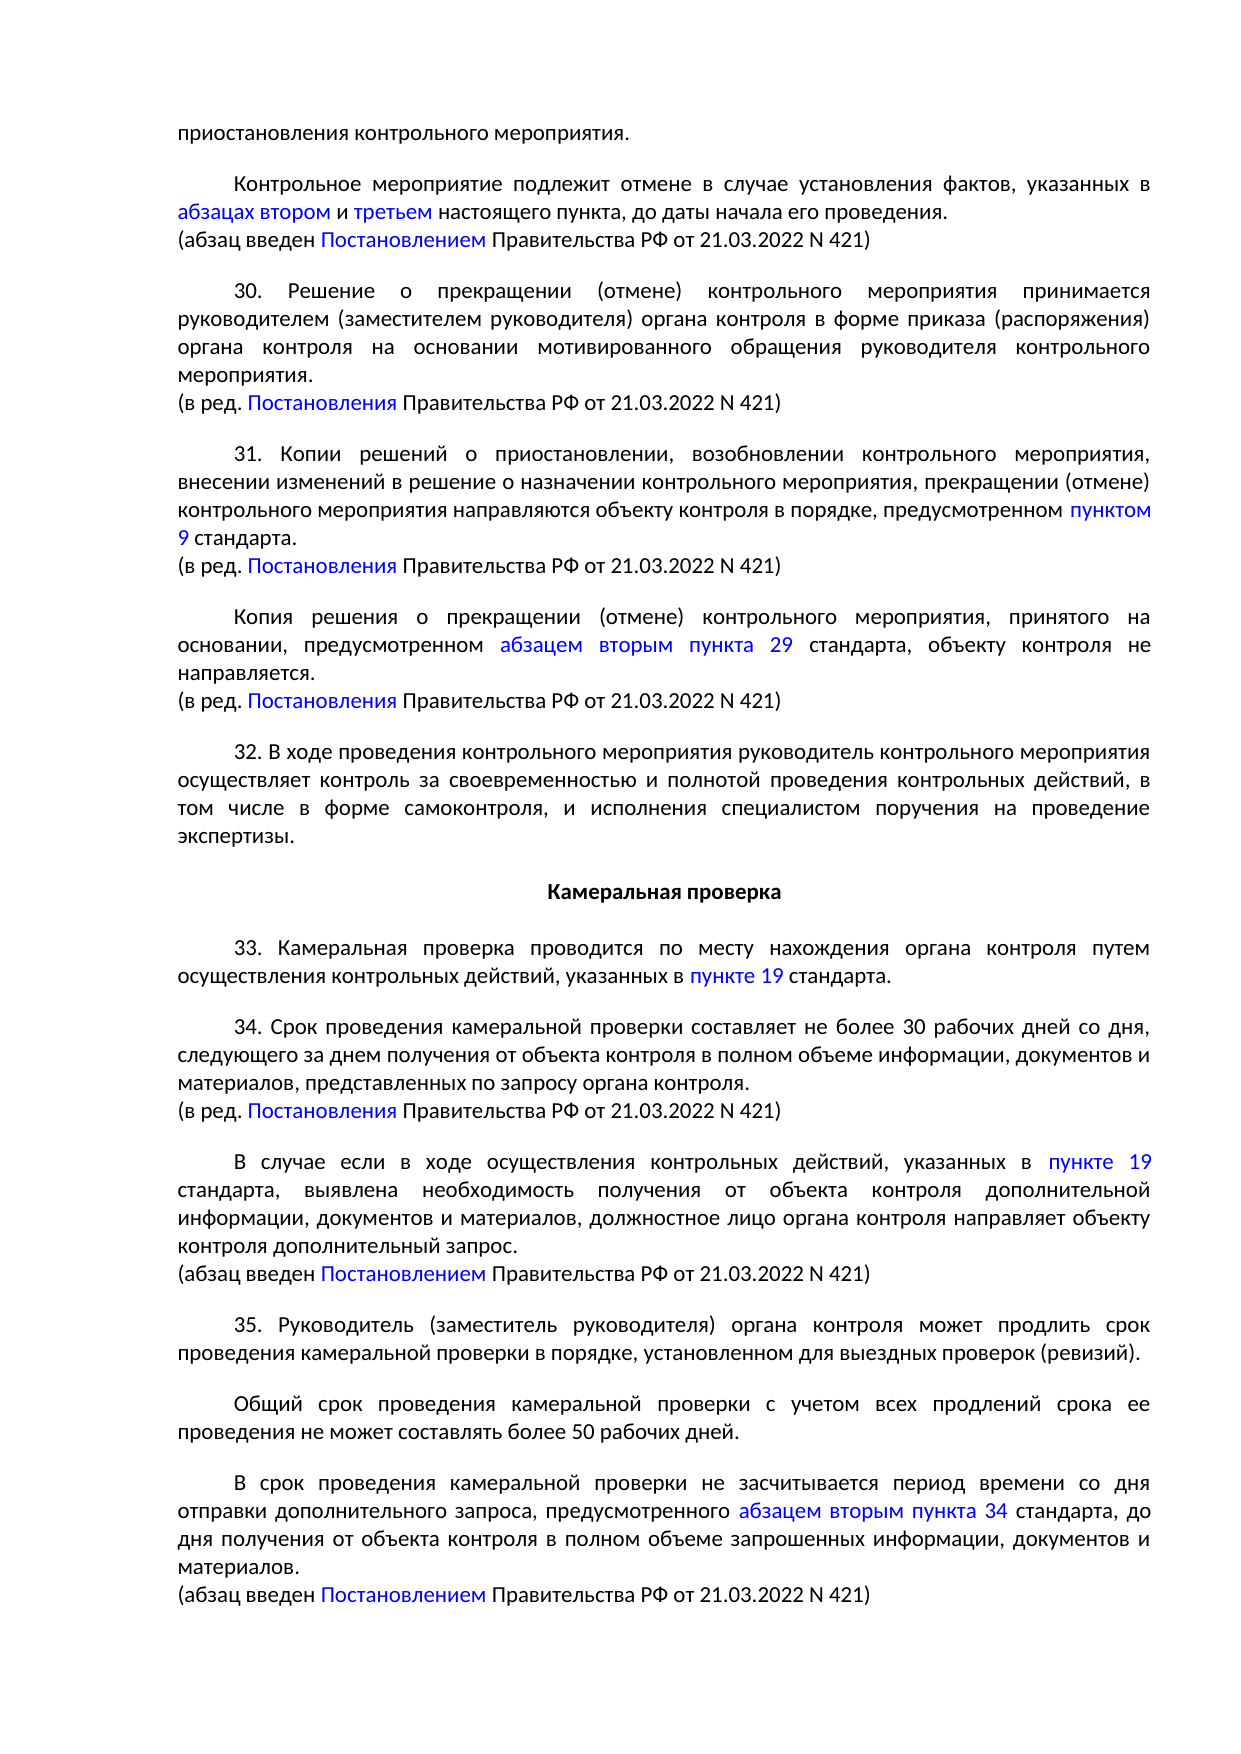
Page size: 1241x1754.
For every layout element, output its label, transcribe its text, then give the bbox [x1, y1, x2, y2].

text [177, 118, 1152, 146]
text (абзац введен Постановлением Правительства РФ от 21.03.2022 N 421) [177, 225, 1152, 253]
title Камеральная проверка [177, 877, 1152, 905]
text (в ред. Постановления Правительства РФ от 21.03.2022 N 421) [177, 686, 1152, 714]
text (в ред. Постановления Правительства РФ от 21.03.2022 N 421) [177, 388, 1152, 416]
text Общий срок проведения камеральной проверки с учетом всех продлений срока ее проведения не может составлять более 50 рабочих дней. [177, 1389, 1152, 1445]
text В срок проведения камеральной проверки не засчитывается период времени со дня отправки дополнительного запроса, предусмотренного абзацем вторым пункта 34 стандарта, до дня получения от объекта контроля в полном объеме запрошенных информации, документов и материалов. [177, 1468, 1152, 1580]
text 31. Копии решений о приостановлении, возобновлении контрольного мероприятия, внесении изменений в решение о назначении контрольного мероприятия, прекращении (отмене) контрольного мероприятия направляются объекту контроля в порядке, предусмотренном пунктом 9 стандарта. [177, 439, 1152, 551]
text (в ред. Постановления Правительства РФ от 21.03.2022 N 421) [177, 551, 1152, 579]
text Контрольное мероприятие подлежит отмене в случае установления фактов, указанных в абзацах втором и третьем настоящего пункта, до даты начала его проведения. [177, 169, 1152, 225]
text Копия решения о прекращении (отмене) контрольного мероприятия, принятого на основании, предусмотренном абзацем вторым пункта 29 стандарта, объекту контроля не направляется. [177, 602, 1152, 686]
text 32. В ходе проведения контрольного мероприятия руководитель контрольного мероприятия осуществляет контроль за своевременностью и полнотой проведения контрольных действий, в том числе в форме самоконтроля, и исполнения специалистом поручения на проведение экспертизы. [177, 737, 1152, 849]
text (в ред. Постановления Правительства РФ от 21.03.2022 N 421) [177, 1096, 1152, 1124]
text 34. Срок проведения камеральной проверки составляет не более 30 рабочих дней со дня, следующего за днем получения от объекта контроля в полном объеме информации, документов и материалов, представленных по запросу органа контроля. [177, 1012, 1152, 1096]
text 35. Руководитель (заместитель руководителя) органа контроля может продлить срок проведения камеральной проверки в порядке, установленном для выездных проверок (ревизий). [177, 1310, 1152, 1366]
text (абзац введен Постановлением Правительства РФ от 21.03.2022 N 421) [177, 1259, 1152, 1287]
text 33. Камеральная проверка проводится по месту нахождения органа контроля путем осуществления контрольных действий, указанных в пункте 19 стандарта. [177, 933, 1152, 989]
text 30. Решение о прекращении (отмене) контрольного мероприятия принимается руководителем (заместителем руководителя) органа контроля в форме приказа (распоряжения) органа контроля на основании мотивированного обращения руководителя контрольного мероприятия. [177, 276, 1152, 388]
text В случае если в ходе осуществления контрольных действий, указанных в пункте 19 стандарта, выявлена необходимость получения от объекта контроля дополнительной информации, документов и материалов, должностное лицо органа контроля направляет объекту контроля дополнительный запрос. [177, 1147, 1152, 1259]
text (абзац введен Постановлением Правительства РФ от 21.03.2022 N 421) [177, 1580, 1152, 1608]
